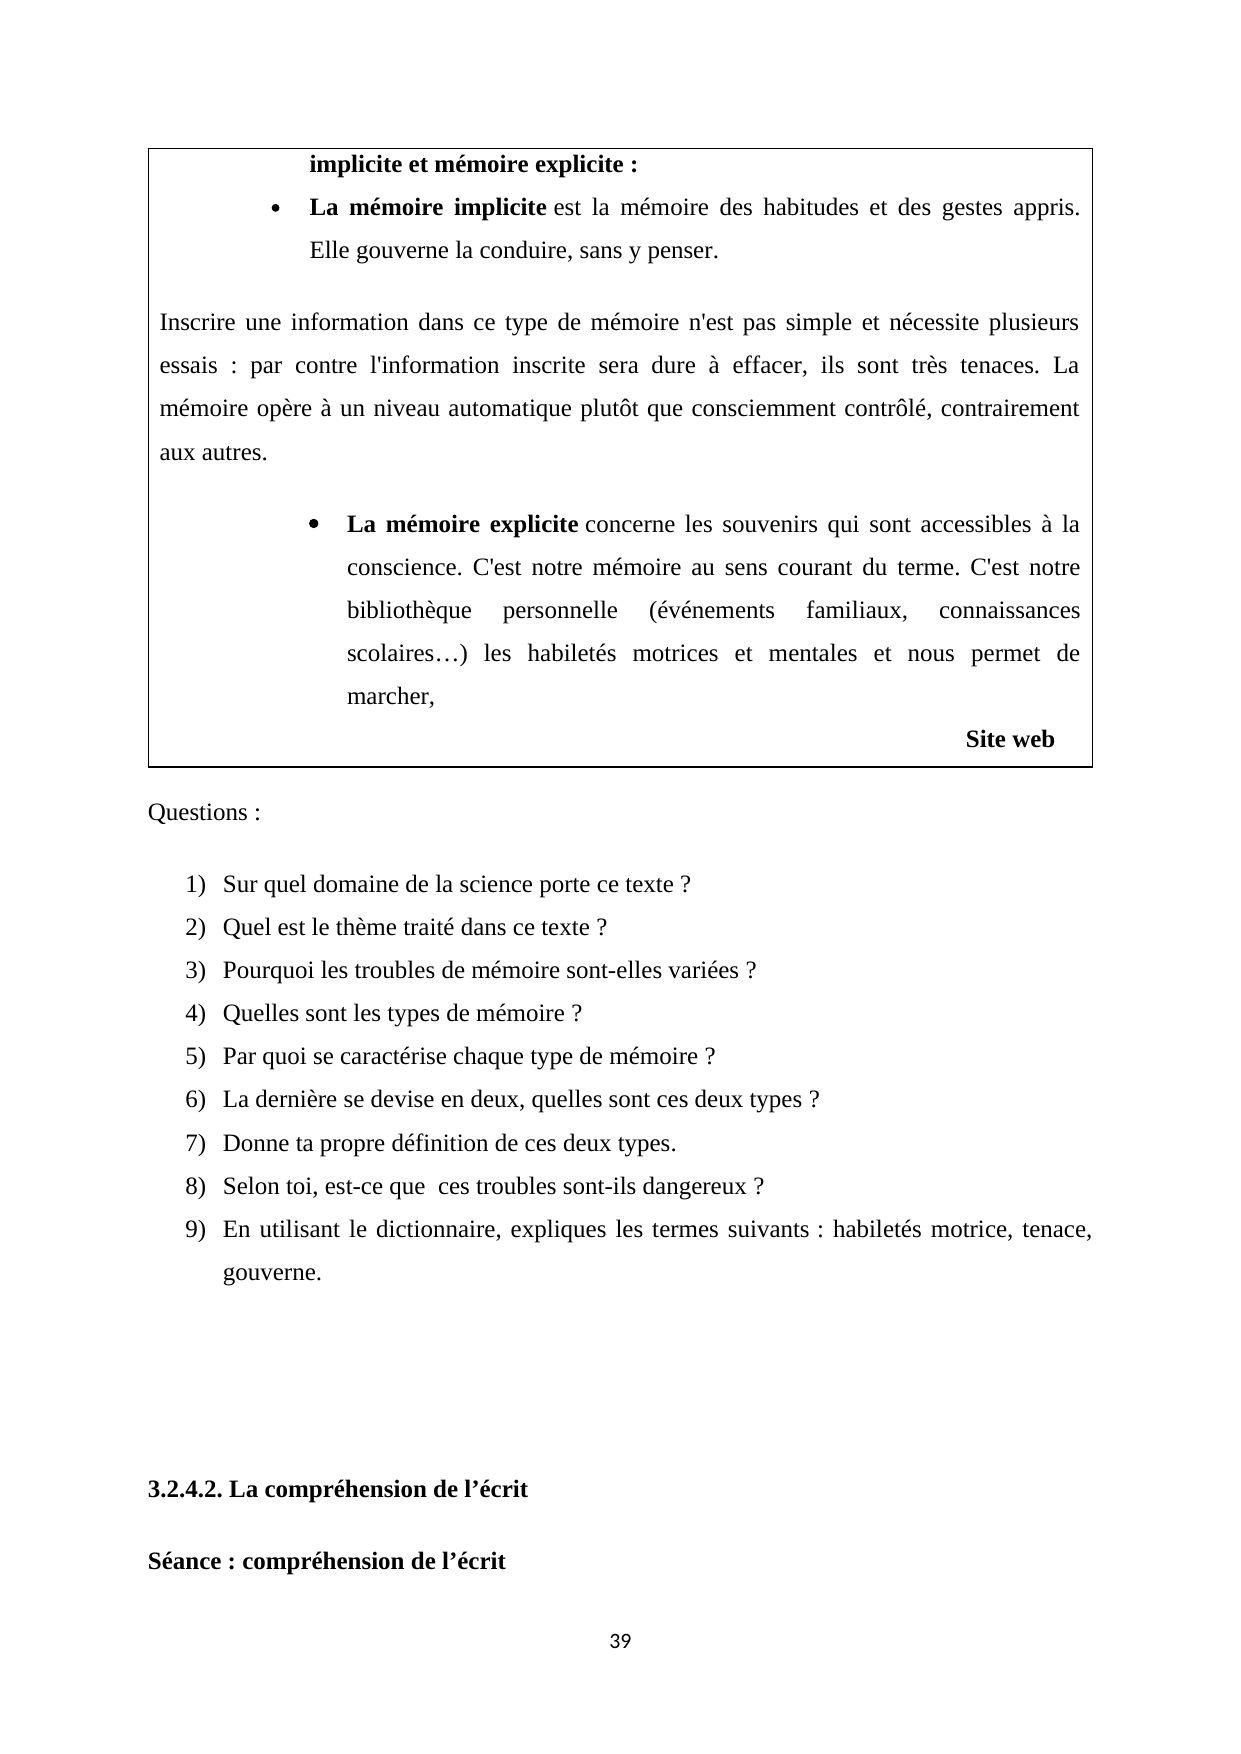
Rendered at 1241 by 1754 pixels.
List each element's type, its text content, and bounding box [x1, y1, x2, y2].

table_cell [149, 149, 1092, 766]
list Pourquoi les troubles de mémoire sont-elles variées ? [185, 955, 1093, 984]
text Séance : compréhension de l’écrit [148, 1546, 1093, 1575]
list Donne ta propre définition de ces deux types. [185, 1128, 1093, 1156]
list Par quoi se caractérise chaque type de mémoire ? [185, 1041, 1093, 1070]
list Sur quel domaine de la science porte ce texte ? [185, 869, 1093, 898]
list Selon toi, est-ce que ces troubles sont-ils dangereux ? [185, 1171, 1093, 1199]
list La dernière se devise en deux, quelles sont ces deux types ? [185, 1084, 1093, 1113]
text 3.2.4.2. La compréhension de l’écrit [148, 1474, 1093, 1503]
list Quelles sont les types de mémoire ? [185, 998, 1093, 1027]
text Questions : [148, 797, 1093, 825]
list Quel est le thème traité dans ce texte ? [185, 912, 1093, 941]
list En utilisant le dictionnaire, expliques les termes suivants : habiletés motrice, tenace, gouverne. [185, 1214, 1093, 1286]
